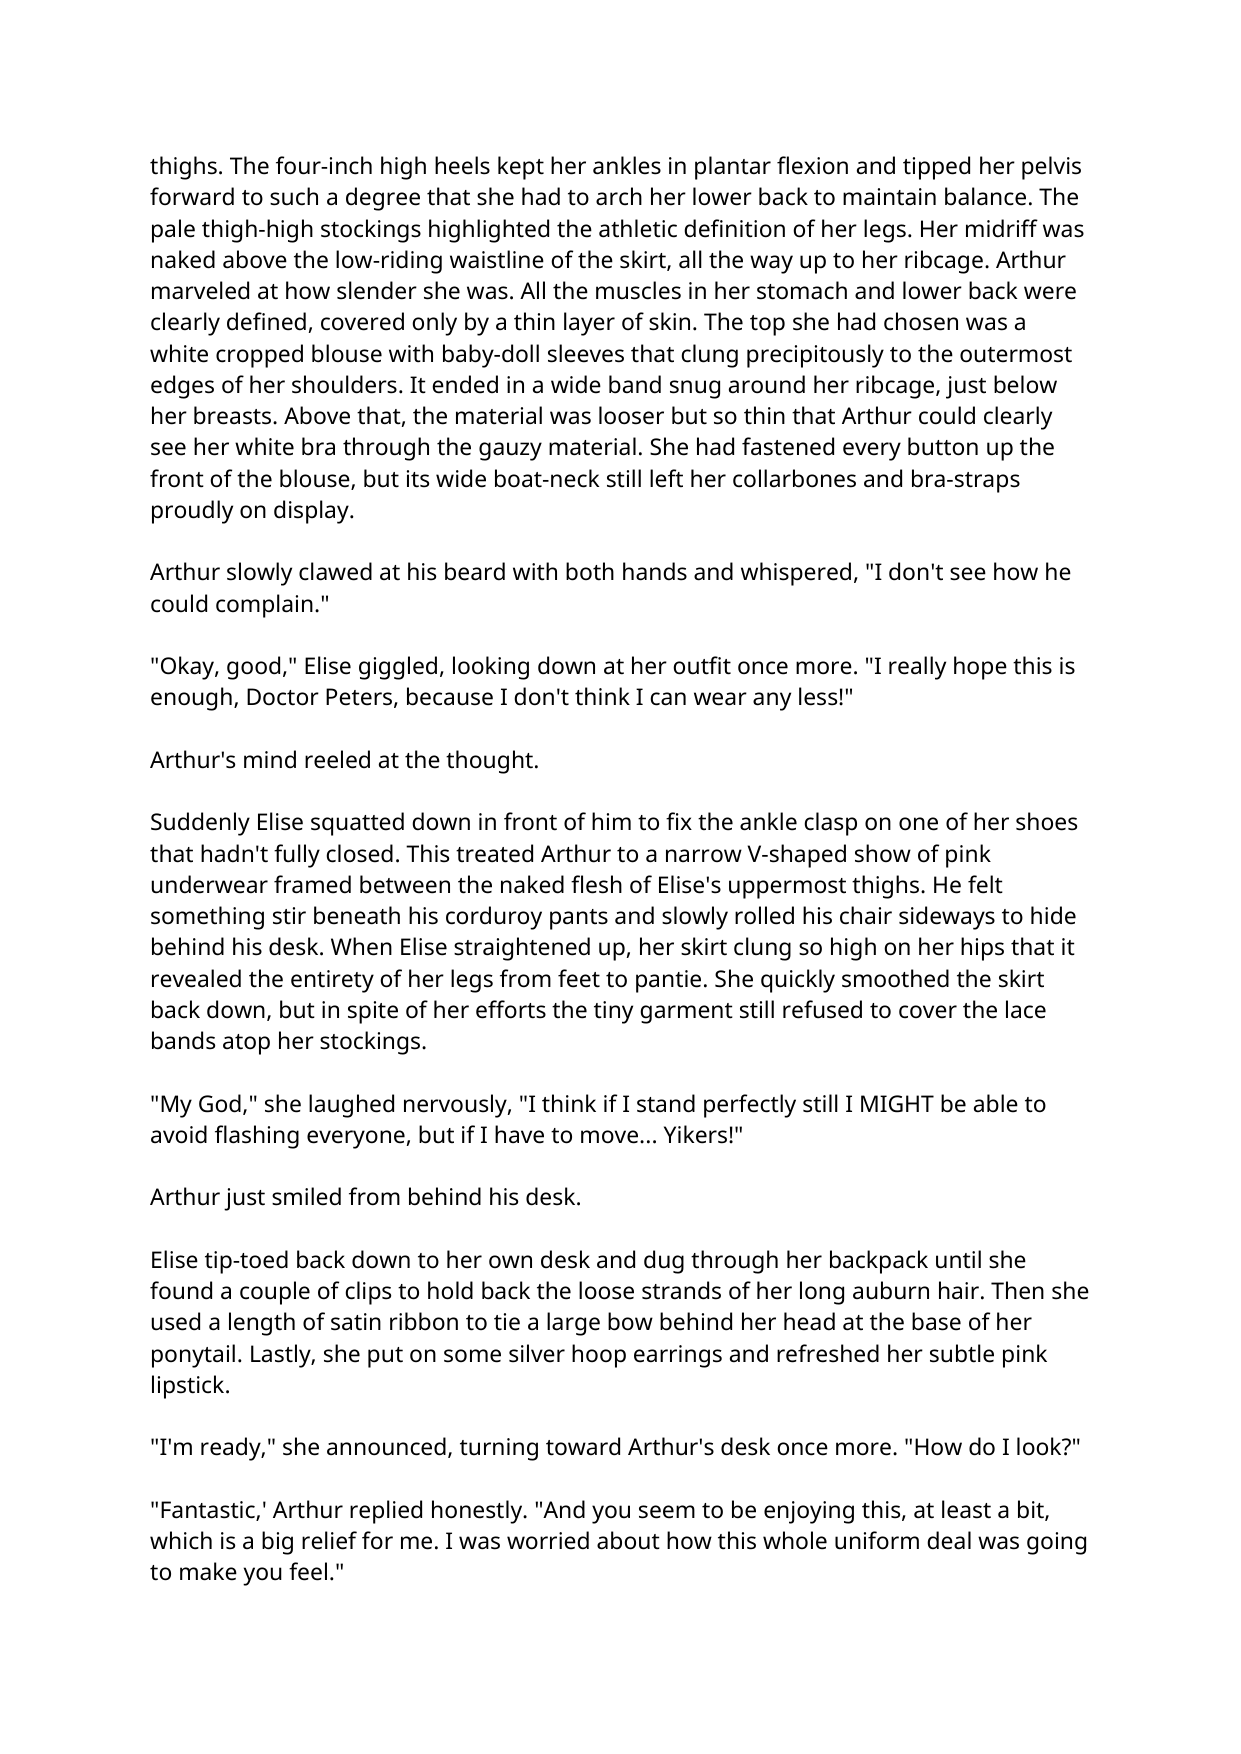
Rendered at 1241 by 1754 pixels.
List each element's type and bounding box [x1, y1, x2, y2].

text [150, 150, 1090, 1587]
